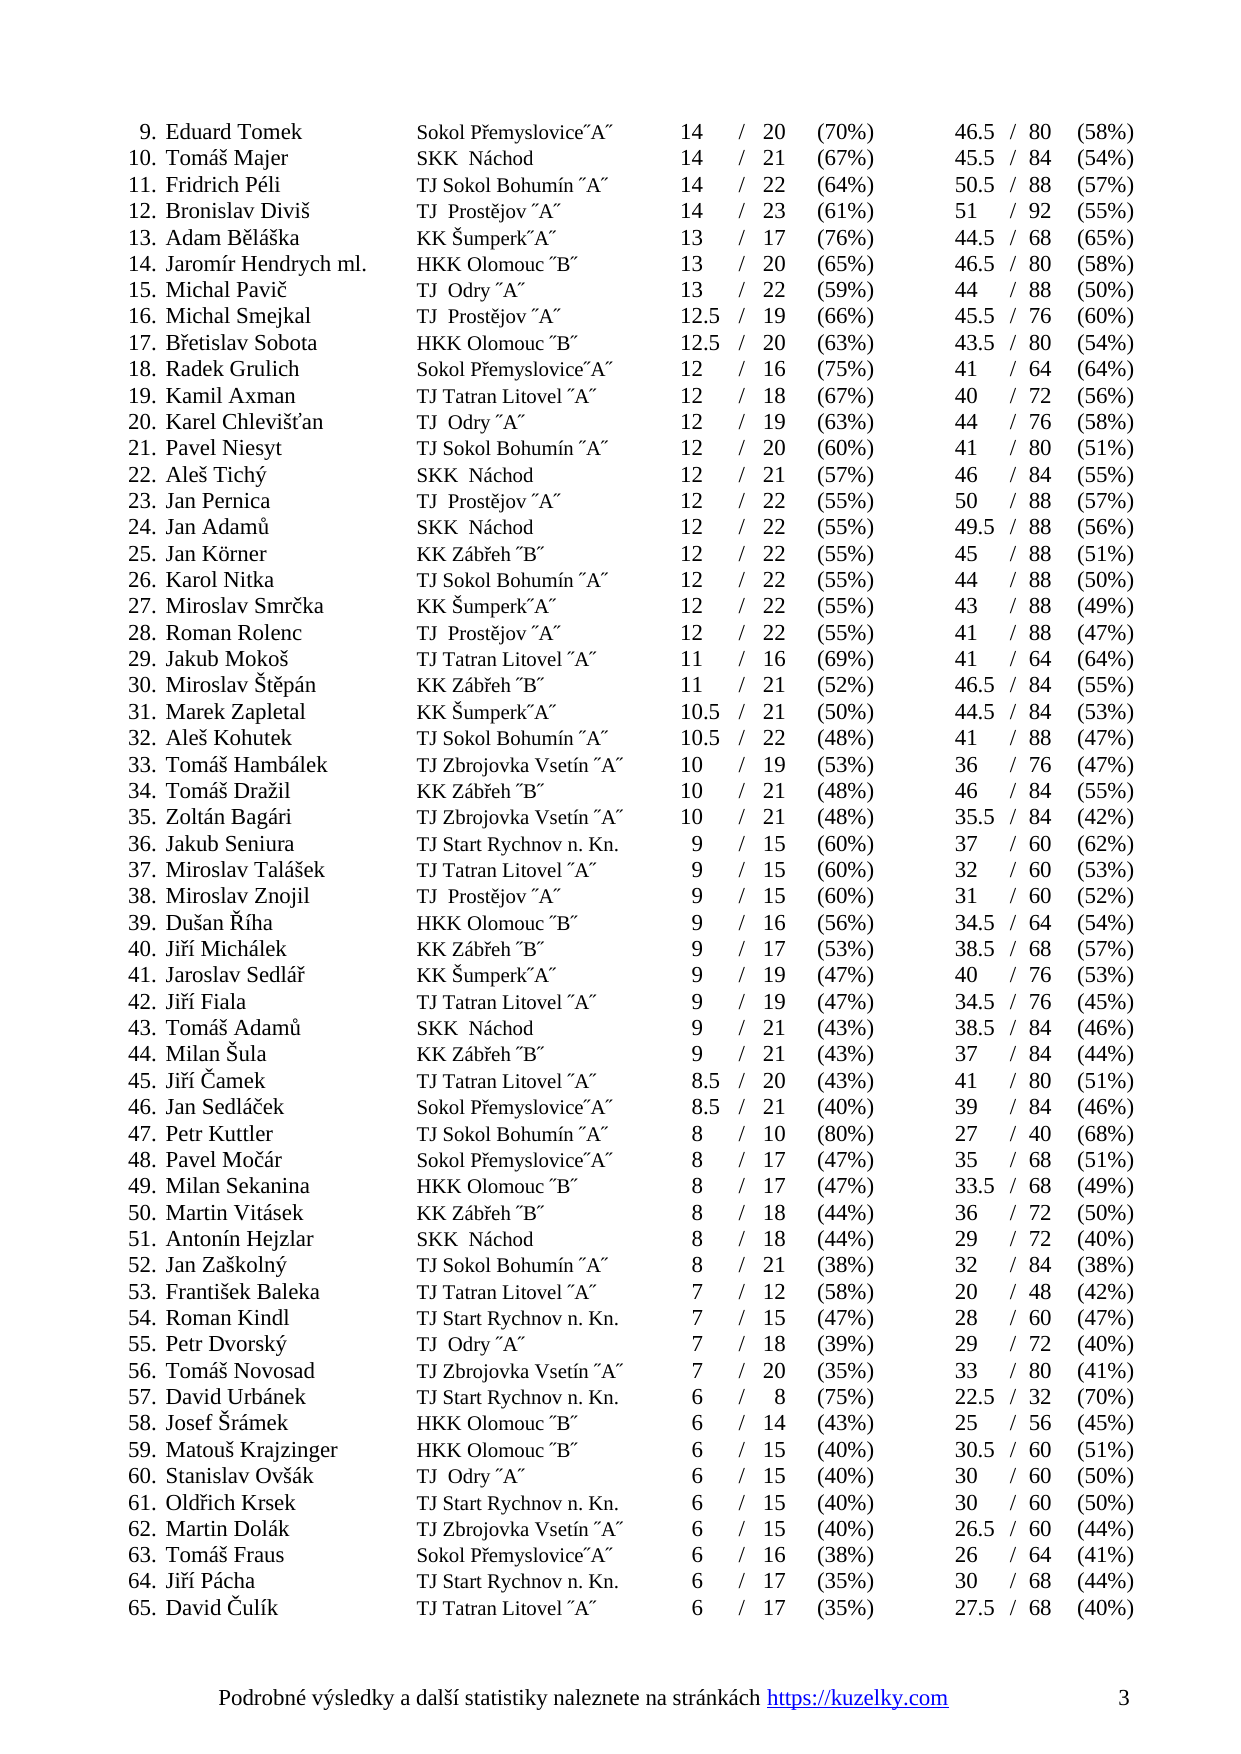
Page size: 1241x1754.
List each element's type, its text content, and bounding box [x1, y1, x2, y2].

text 44. Milan Šula KK Zábřeh ˝B˝ 9 / 21 (43%) 37 / 84 (44%) [106, 1041, 1134, 1067]
text 21. Pavel Niesyt TJ Sokol Bohumín ˝A˝ 12 / 20 (60%) 41 / 80 (51%) [106, 434, 1134, 461]
text 31. Marek Zapletal KK Šumperk˝A˝ 10.5 / 21 (50%) 44.5 / 84 (53%) [106, 698, 1134, 724]
text 64. Jiří Pácha TJ Start Rychnov n. Kn. 6 / 17 (35%) 30 / 68 (44%) [106, 1568, 1134, 1594]
text 47. Petr Kuttler TJ Sokol Bohumín ˝A˝ 8 / 10 (80%) 27 / 40 (68%) [106, 1119, 1134, 1146]
text 38. Miroslav Znojil TJ Prostějov ˝A˝ 9 / 15 (60%) 31 / 60 (52%) [106, 882, 1134, 909]
text 24. Jan Adamů SKK Náchod 12 / 22 (55%) 49.5 / 88 (56%) [106, 513, 1134, 540]
text 12. Bronislav Diviš TJ Prostějov ˝A˝ 14 / 23 (61%) 51 / 92 (55%) [106, 197, 1134, 223]
text 50. Martin Vitásek KK Zábřeh ˝B˝ 8 / 18 (44%) 36 / 72 (50%) [106, 1199, 1134, 1225]
text 36. Jakub Seniura TJ Start Rychnov n. Kn. 9 / 15 (60%) 37 / 60 (62%) [106, 830, 1134, 856]
text 63. Tomáš Fraus Sokol Přemyslovice˝A˝ 6 / 16 (38%) 26 / 64 (41%) [106, 1541, 1134, 1568]
text 45. Jiří Čamek TJ Tatran Litovel ˝A˝ 8.5 / 20 (43%) 41 / 80 (51%) [106, 1067, 1134, 1093]
text 52. Jan Zaškolný TJ Sokol Bohumín ˝A˝ 8 / 21 (38%) 32 / 84 (38%) [106, 1251, 1134, 1278]
text 65. David Čulík TJ Tatran Litovel ˝A˝ 6 / 17 (35%) 27.5 / 68 (40%) [106, 1594, 1134, 1620]
text 42. Jiří Fiala TJ Tatran Litovel ˝A˝ 9 / 19 (47%) 34.5 / 76 (45%) [106, 988, 1134, 1014]
text 30. Miroslav Štěpán KK Zábřeh ˝B˝ 11 / 21 (52%) 46.5 / 84 (55%) [106, 672, 1134, 698]
text 13. Adam Běláška KK Šumperk˝A˝ 13 / 17 (76%) 44.5 / 68 (65%) [106, 223, 1134, 250]
text 40. Jiří Michálek KK Zábřeh ˝B˝ 9 / 17 (53%) 38.5 / 68 (57%) [106, 935, 1134, 961]
text 9. Eduard Tomek Sokol Přemyslovice˝A˝ 14 / 20 (70%) 46.5 / 80 (58%) [106, 118, 1134, 144]
text 54. Roman Kindl TJ Start Rychnov n. Kn. 7 / 15 (47%) 28 / 60 (47%) [106, 1304, 1134, 1330]
text 39. Dušan Říha HKK Olomouc ˝B˝ 9 / 16 (56%) 34.5 / 64 (54%) [106, 909, 1134, 935]
text 55. Petr Dvorský TJ Odry ˝A˝ 7 / 18 (39%) 29 / 72 (40%) [106, 1330, 1134, 1357]
text 14. Jaromír Hendrych ml. HKK Olomouc ˝B˝ 13 / 20 (65%) 46.5 / 80 (58%) [106, 250, 1134, 276]
text 27. Miroslav Smrčka KK Šumperk˝A˝ 12 / 22 (55%) 43 / 88 (49%) [106, 592, 1134, 619]
text 10. Tomáš Majer SKK Náchod 14 / 21 (67%) 45.5 / 84 (54%) [106, 144, 1134, 171]
text 25. Jan Körner KK Zábřeh ˝B˝ 12 / 22 (55%) 45 / 88 (51%) [106, 540, 1134, 566]
text 37. Miroslav Talášek TJ Tatran Litovel ˝A˝ 9 / 15 (60%) 32 / 60 (53%) [106, 856, 1134, 882]
text 15. Michal Pavič TJ Odry ˝A˝ 13 / 22 (59%) 44 / 88 (50%) [106, 276, 1134, 303]
text 28. Roman Rolenc TJ Prostějov ˝A˝ 12 / 22 (55%) 41 / 88 (47%) [106, 619, 1134, 645]
text 17. Břetislav Sobota HKK Olomouc ˝B˝ 12.5 / 20 (63%) 43.5 / 80 (54%) [106, 329, 1134, 355]
text 20. Karel Chlevišťan TJ Odry ˝A˝ 12 / 19 (63%) 44 / 76 (58%) [106, 408, 1134, 434]
text 57. David Urbánek TJ Start Rychnov n. Kn. 6 / 8 (75%) 22.5 / 32 (70%) [106, 1383, 1134, 1409]
text 59. Matouš Krajzinger HKK Olomouc ˝B˝ 6 / 15 (40%) 30.5 / 60 (51%) [106, 1436, 1134, 1462]
text 29. Jakub Mokoš TJ Tatran Litovel ˝A˝ 11 / 16 (69%) 41 / 64 (64%) [106, 645, 1134, 672]
text 48. Pavel Močár Sokol Přemyslovice˝A˝ 8 / 17 (47%) 35 / 68 (51%) [106, 1146, 1134, 1172]
text 53. František Baleka TJ Tatran Litovel ˝A˝ 7 / 12 (58%) 20 / 48 (42%) [106, 1278, 1134, 1304]
text 62. Martin Dolák TJ Zbrojovka Vsetín ˝A˝ 6 / 15 (40%) 26.5 / 60 (44%) [106, 1515, 1134, 1541]
text 61. Oldřich Krsek TJ Start Rychnov n. Kn. 6 / 15 (40%) 30 / 60 (50%) [106, 1488, 1134, 1515]
text 34. Tomáš Dražil KK Zábřeh ˝B˝ 10 / 21 (48%) 46 / 84 (55%) [106, 777, 1134, 803]
text 19. Kamil Axman TJ Tatran Litovel ˝A˝ 12 / 18 (67%) 40 / 72 (56%) [106, 382, 1134, 408]
text 35. Zoltán Bagári TJ Zbrojovka Vsetín ˝A˝ 10 / 21 (48%) 35.5 / 84 (42%) [106, 803, 1134, 830]
text 58. Josef Šrámek HKK Olomouc ˝B˝ 6 / 14 (43%) 25 / 56 (45%) [106, 1409, 1134, 1436]
text 46. Jan Sedláček Sokol Přemyslovice˝A˝ 8.5 / 21 (40%) 39 / 84 (46%) [106, 1093, 1134, 1119]
text 51. Antonín Hejzlar SKK Náchod 8 / 18 (44%) 29 / 72 (40%) [106, 1225, 1134, 1251]
text 22. Aleš Tichý SKK Náchod 12 / 21 (57%) 46 / 84 (55%) [106, 461, 1134, 487]
text 23. Jan Pernica TJ Prostějov ˝A˝ 12 / 22 (55%) 50 / 88 (57%) [106, 487, 1134, 513]
text 41. Jaroslav Sedlář KK Šumperk˝A˝ 9 / 19 (47%) 40 / 76 (53%) [106, 961, 1134, 988]
text 32. Aleš Kohutek TJ Sokol Bohumín ˝A˝ 10.5 / 22 (48%) 41 / 88 (47%) [106, 724, 1134, 751]
text 60. Stanislav Ovšák TJ Odry ˝A˝ 6 / 15 (40%) 30 / 60 (50%) [106, 1462, 1134, 1488]
text 49. Milan Sekanina HKK Olomouc ˝B˝ 8 / 17 (47%) 33.5 / 68 (49%) [106, 1172, 1134, 1199]
text 16. Michal Smejkal TJ Prostějov ˝A˝ 12.5 / 19 (66%) 45.5 / 76 (60%) [106, 303, 1134, 329]
text 33. Tomáš Hambálek TJ Zbrojovka Vsetín ˝A˝ 10 / 19 (53%) 36 / 76 (47%) [106, 751, 1134, 777]
text 26. Karol Nitka TJ Sokol Bohumín ˝A˝ 12 / 22 (55%) 44 / 88 (50%) [106, 566, 1134, 592]
text 11. Fridrich Péli TJ Sokol Bohumín ˝A˝ 14 / 22 (64%) 50.5 / 88 (57%) [106, 171, 1134, 197]
text 56. Tomáš Novosad TJ Zbrojovka Vsetín ˝A˝ 7 / 20 (35%) 33 / 80 (41%) [106, 1357, 1134, 1383]
text 43. Tomáš Adamů SKK Náchod 9 / 21 (43%) 38.5 / 84 (46%) [106, 1014, 1134, 1041]
text 18. Radek Grulich Sokol Přemyslovice˝A˝ 12 / 16 (75%) 41 / 64 (64%) [106, 355, 1134, 382]
